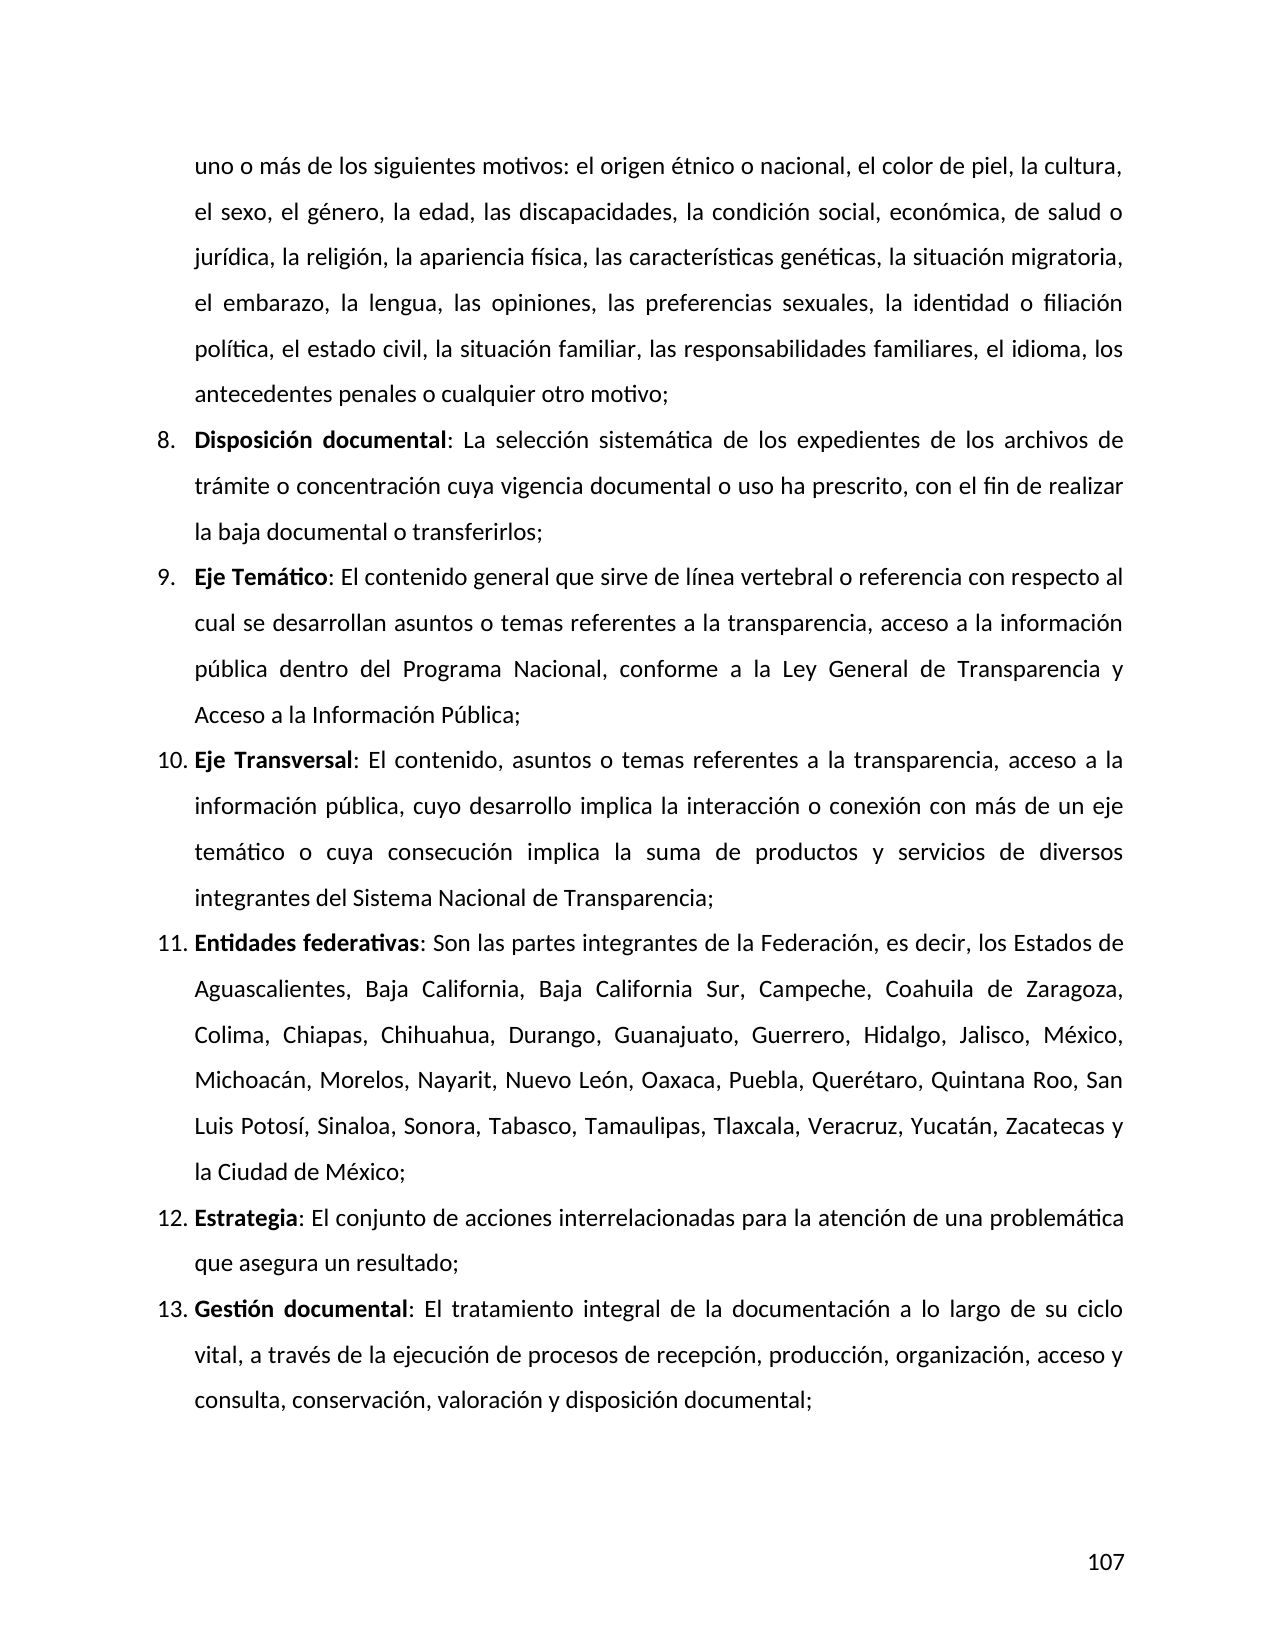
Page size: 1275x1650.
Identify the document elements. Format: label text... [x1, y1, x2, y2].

list Gestión documental: El tratamiento integral de la documentación a lo largo de su ciclo vital, a través de la ejecución de procesos de recepción, producción, organización, acceso y consulta, conservación, valoración y disposición documental; [157, 1293, 1125, 1415]
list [157, 150, 1125, 409]
list Estrategia: El conjunto de acciones interrelacionadas para la atención de una problemática que asegura un resultado; [157, 1202, 1125, 1278]
list Disposición documental: La selección sistemática de los expedientes de los archivos de trámite o concentración cuya vigencia documental o uso ha prescrito, con el fin de realizar la baja documental o transferirlos; [157, 424, 1125, 546]
list Eje Temático: El contenido general que sirve de línea vertebral o referencia con respecto al cual se desarrollan asuntos o temas referentes a la transparencia, acceso a la información pública dentro del Programa Nacional, conforme a la Ley General de Transparencia y Acceso a la Información Pública; [157, 562, 1125, 729]
list Entidades federativas: Son las partes integrantes de la Federación, es decir, los Estados de Aguascalientes, Baja California, Baja California Sur, Campeche, Coahuila de Zaragoza, Colima, Chiapas, Chihuahua, Durango, Guanajuato, Guerrero, Hidalgo, Jalisco, México, Michoacán, Morelos, Nayarit, Nuevo León, Oaxaca, Puebla, Querétaro, Quintana Roo, San Luis Potosí, Sinaloa, Sonora, Tabasco, Tamaulipas, Tlaxcala, Veracruz, Yucatán, Zacatecas y la Ciudad de México; [157, 927, 1125, 1187]
list Eje Transversal: El contenido, asuntos o temas referentes a la transparencia, acceso a la información pública, cuyo desarrollo implica la interacción o conexión con más de un eje temático o cuya consecución implica la suma de productos y servicios de diversos integrantes del Sistema Nacional de Transparencia; [157, 744, 1125, 912]
